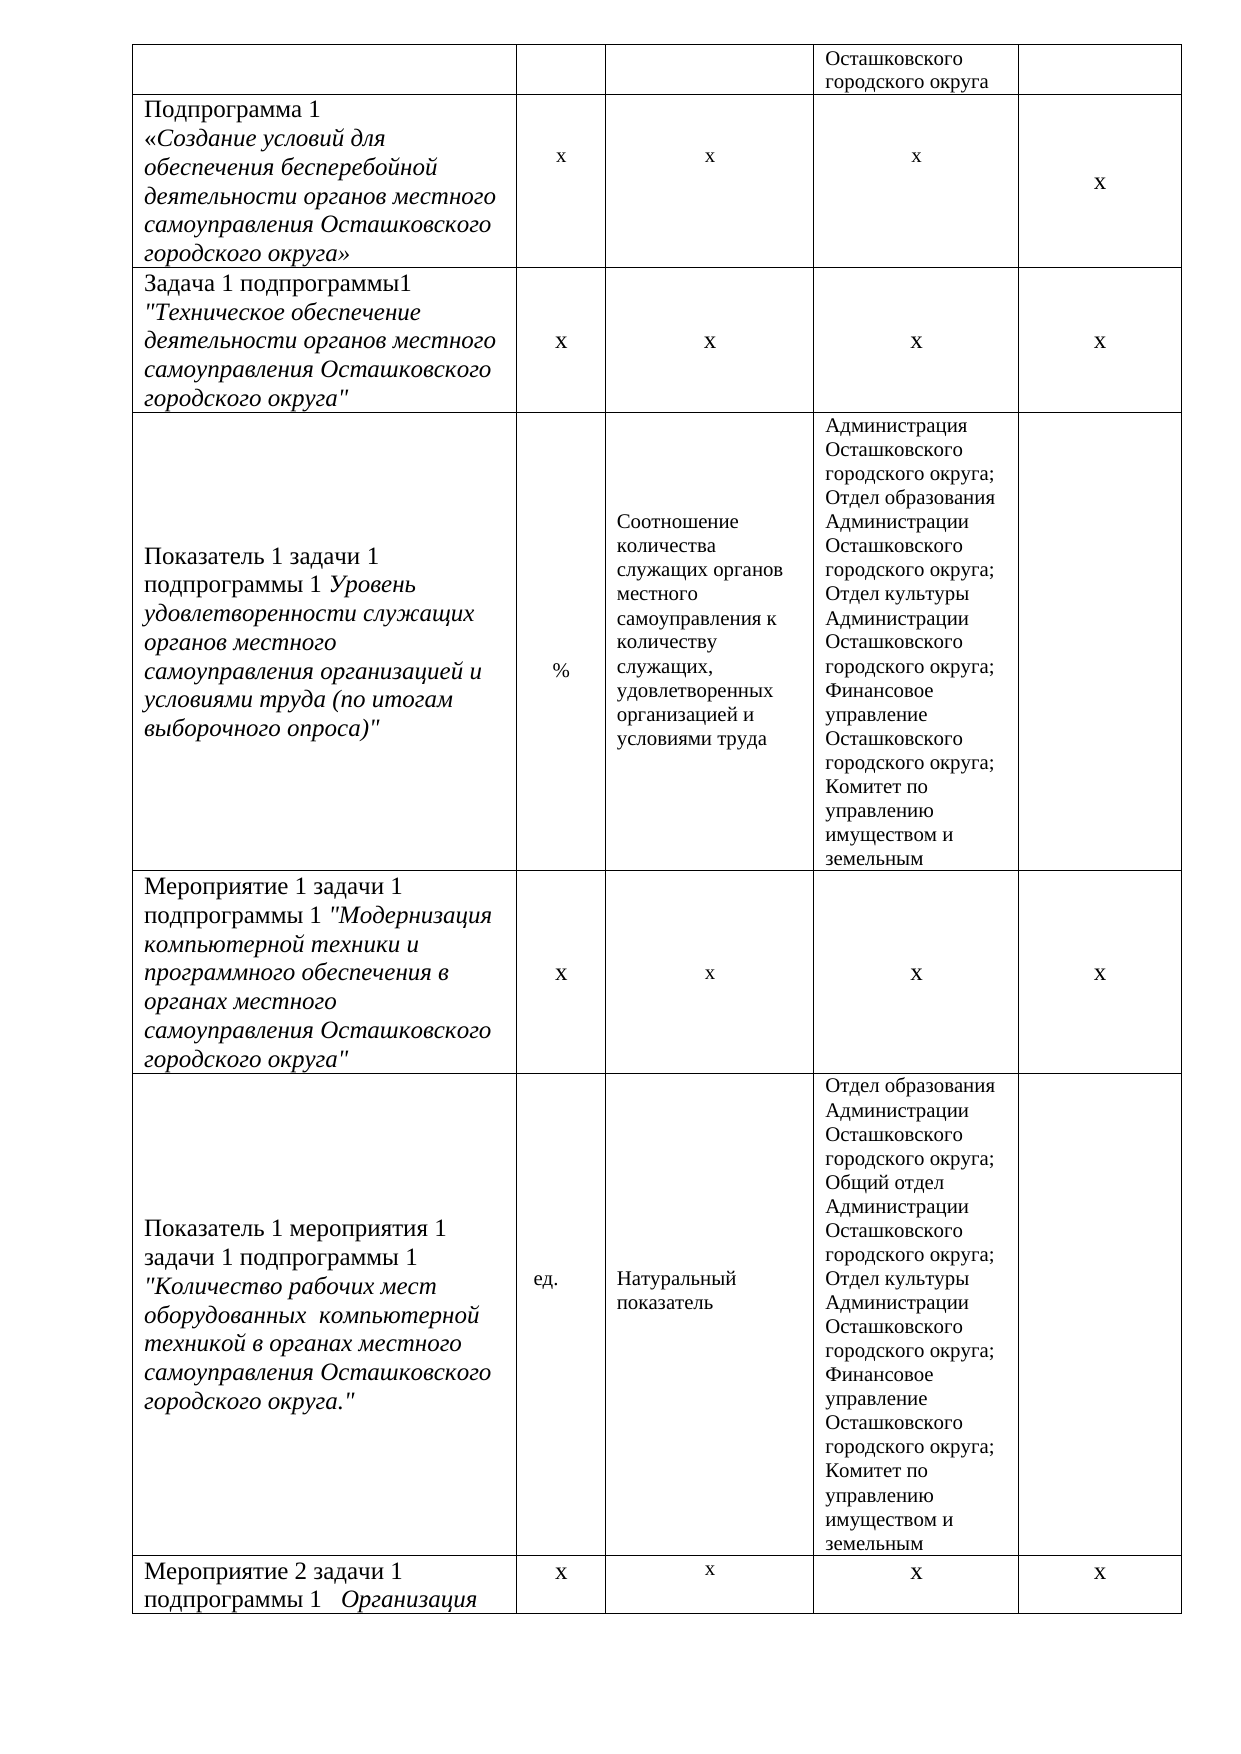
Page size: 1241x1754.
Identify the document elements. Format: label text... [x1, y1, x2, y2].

table_cell Натуральный показатель [606, 1074, 813, 1555]
table_cell х [1019, 1556, 1181, 1613]
table_cell х [606, 1556, 813, 1613]
table_cell х [606, 268, 813, 412]
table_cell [133, 1556, 516, 1613]
table_cell х [517, 95, 605, 267]
table_cell х [517, 1556, 605, 1613]
table_cell х [814, 871, 1018, 1072]
table_cell Показатель 1 мероприятия 1 задачи 1 подпрограммы 1 "Количество рабочих мест оборудованных компьютерной техникой в органах местного самоуправления Осташковского городского округа." [133, 1074, 516, 1555]
table_cell ед. [517, 1074, 605, 1555]
table_cell % [517, 413, 605, 870]
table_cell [814, 45, 1018, 93]
table_cell [1019, 413, 1181, 870]
table_cell Подпрограмма 1 «Создание условий для обеспечения бесперебойной деятельности органов местного самоуправления Осташковского городского округа» [133, 95, 516, 267]
table_cell х [517, 871, 605, 1072]
table_cell % [517, 45, 605, 93]
table_cell х [814, 1556, 1018, 1613]
table_cell Мероприятие 1 задачи 1 подпрограммы 1 "Модернизация компьютерной техники и программного обеспечения в органах местного самоуправления Осташковского городского округа" [133, 871, 516, 1072]
table_cell Администрация Осташковского городского округа; Отдел образования Администрации Осташковского городского округа; Отдел культуры Администрации Осташковского городского округа; Финансовое управление Осташковского городского округа; Комитет по управлению имуществом и земельным [814, 413, 1018, 870]
table_cell Соотношение количества служащих органов местного самоуправления к количеству служащих, удовлетворенных организацией и условиями труда [606, 413, 813, 870]
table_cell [133, 45, 516, 93]
table_cell х [1019, 95, 1181, 267]
table_cell х [606, 871, 813, 1072]
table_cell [606, 45, 813, 93]
table_cell [1019, 45, 1181, 93]
table_cell х [1019, 871, 1181, 1072]
table_cell Показатель 1 задачи 1 подпрограммы 1 Уровень удовлетворенности служащих органов местного самоуправления организацией и условиями труда (по итогам выборочного опроса)" [133, 413, 516, 870]
table_cell х [1019, 268, 1181, 412]
table_cell Задача 1 подпрограммы1 "Техническое обеспечение деятельности органов местного самоуправления Осташковского городского округа" [133, 268, 516, 412]
table_cell х [814, 95, 1018, 267]
table_cell х [606, 95, 813, 267]
table_cell [1019, 1074, 1181, 1555]
table_cell х [814, 268, 1018, 412]
table_cell х [517, 268, 605, 412]
